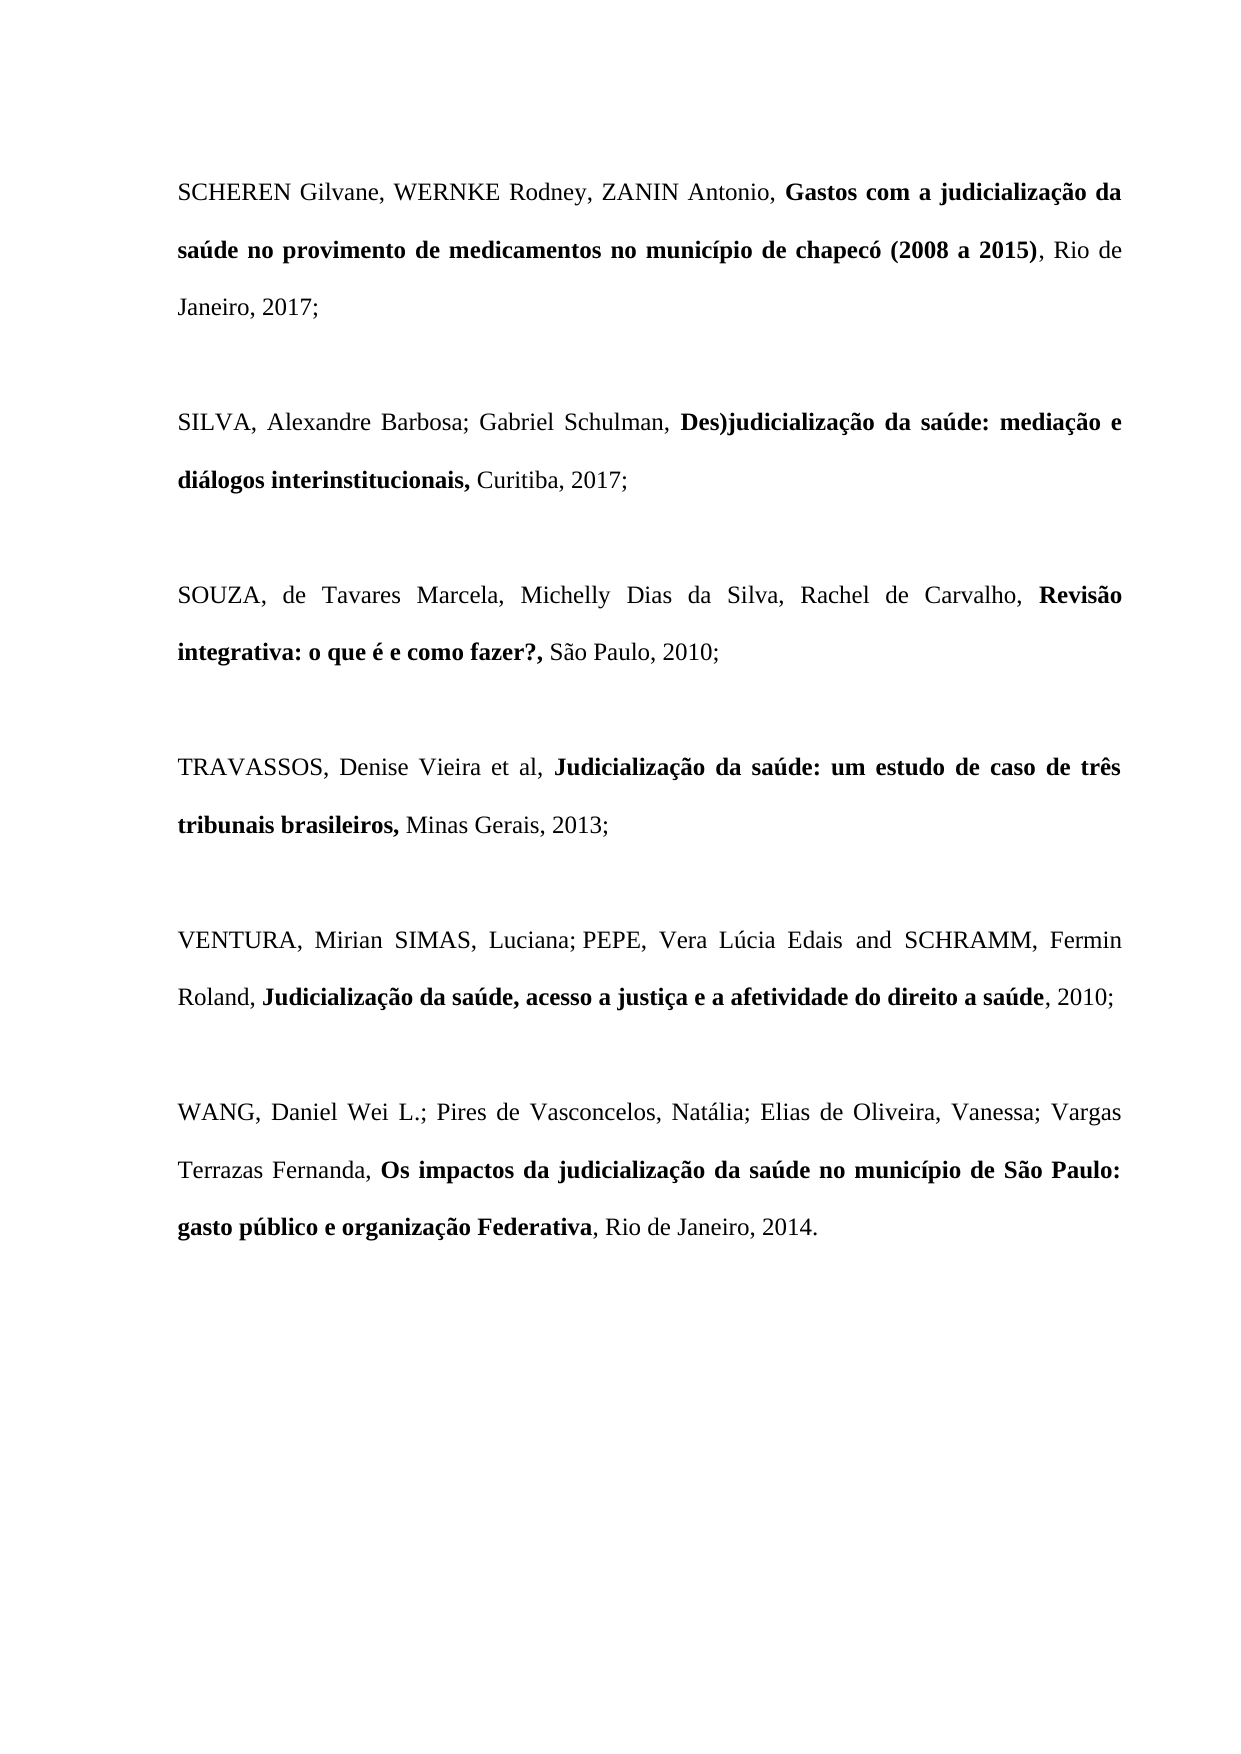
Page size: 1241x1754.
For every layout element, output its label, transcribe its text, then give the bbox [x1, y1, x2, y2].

text WANG, Daniel Wei L.; Pires de Vasconcelos, Natália; Elias de Oliveira, Vanessa; Vargas Terrazas Fernanda, Os impactos da judicialização da saúde no município de São Paulo: gasto público e organização Federativa, Rio de Janeiro, 2014. [177, 1097, 1122, 1241]
text VENTURA, Mirian SIMAS, Luciana; PEPE, Vera Lúcia Edais and SCHRAMM, Fermin Roland, Judicialização da saúde, acesso a justiça e a afetividade do direito a saúde, 2010; [177, 925, 1122, 1011]
subtitle TRAVASSOS, Denise Vieira et al, Judicialização da saúde: um estudo de caso de três tribunais brasileiros, Minas Gerais, 2013; [177, 752, 1122, 838]
text SILVA, Alexandre Barbosa; Gabriel Schulman, Des)judicialização da saúde: mediação e diálogos interinstitucionais, Curitiba, 2017; [177, 407, 1122, 493]
text SCHEREN Gilvane, WERNKE Rodney, ZANIN Antonio, Gastos com a judicialização da saúde no provimento de medicamentos no município de chapecó (2008 a 2015), Rio de Janeiro, 2017; [177, 177, 1122, 321]
text SOUZA, de Tavares Marcela, Michelly Dias da Silva, Rachel de Carvalho, Revisão integrativa: o que é e como fazer?, São Paulo, 2010; [177, 580, 1122, 666]
